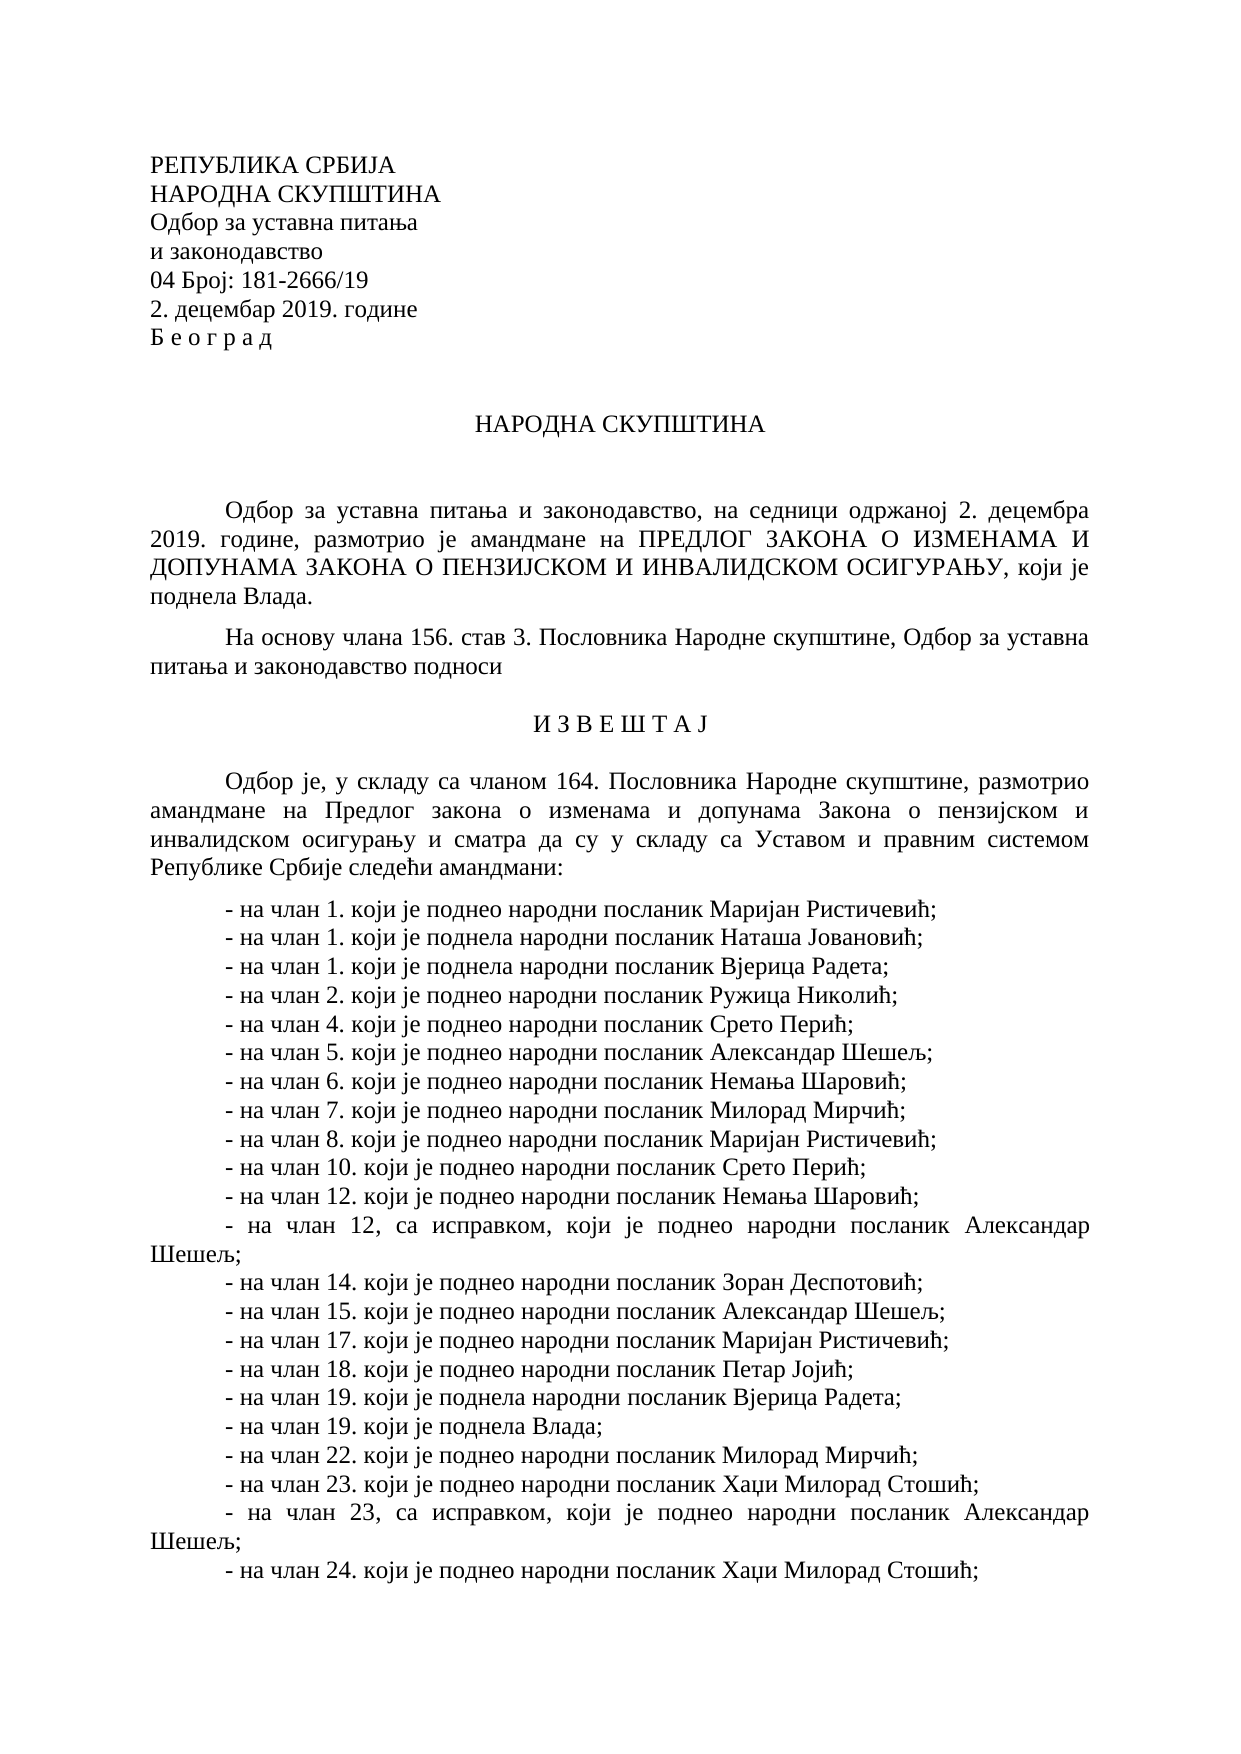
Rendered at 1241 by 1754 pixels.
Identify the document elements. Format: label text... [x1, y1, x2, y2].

text - на члан 19. који је поднела Влада; [150, 1411, 1090, 1440]
text Одбор је, у складу са чланом 164. Пословника Народне скупштине, размотрио амандмане на Предлог закона о изменама и допунама Закона о пензијском и инвалидском осигурању и сматра да су у складу са Уставом и правним системом Републике Србије следећи амандмани: [150, 766, 1090, 881]
text НАРОДНА СКУПШТИНА [150, 409, 1090, 437]
text И З В Е Ш Т А Ј [150, 709, 1090, 737]
text - на члан 17. који је поднео народни посланик Маријан Ристичевић; [150, 1325, 1090, 1354]
text - на члан 8. који је поднео народни посланик Маријан Ристичевић; [150, 1124, 1090, 1152]
text 04 Број: 181-2666/19 [150, 265, 1090, 294]
text - на члан 10. који је поднео народни посланик Срето Перић; [150, 1152, 1090, 1181]
text - на члан 19. који је поднела народни посланик Вјерица Радета; [150, 1382, 1090, 1411]
text 2. децембар 2019. године [150, 294, 1090, 322]
text - на члан 1. који је поднео народни посланик Маријан Ристичевић; [150, 894, 1090, 922]
text Одбор за уставна питања [150, 207, 1090, 236]
text - на члан 24. који је поднео народни посланик Хаџи Милорад Стошић; [150, 1555, 1090, 1584]
text - на члан 5. који је поднео народни посланик Александар Шешељ; [150, 1037, 1090, 1066]
text - на члан 4. који је поднео народни посланик Срето Перић; [150, 1009, 1090, 1037]
text и законодавство [150, 236, 1090, 265]
text - на члан 22. који је поднео народни посланик Милорад Мирчић; [150, 1440, 1090, 1469]
text - на члан 1. који је поднела народни посланик Наташа Јовановић; [150, 922, 1090, 951]
text - на члан 2. који је поднео народни посланик Ружица Николић; [150, 980, 1090, 1009]
text Одбор за уставна питања и законодавство, на седници одржаној 2. децембра 2019. године, размотрио је амандмане на ПРЕДЛОГ ЗАКОНА О ИЗМЕНАМА И ДОПУНАМА ЗАКОНА О ПЕНЗИЈСКОМ И ИНВАЛИДСКОМ ОСИГУРАЊУ, који је поднела Влада. [150, 495, 1090, 610]
text - на члан 12. који је поднео народни посланик Немања Шаровић; [150, 1181, 1090, 1210]
text НАРОДНА СКУПШТИНА [150, 179, 1090, 207]
text РЕПУБЛИКА СРБИЈА [150, 150, 1090, 179]
text - на члан 14. који је поднео народни посланик Зоран Деспотовић; [150, 1267, 1090, 1296]
text - на члан 6. који је поднео народни посланик Немања Шаровић; [150, 1066, 1090, 1095]
text - на члан 15. који је поднео народни посланик Александар Шешељ; [150, 1296, 1090, 1325]
text - на члан 23. који је поднео народни посланик Хаџи Милорад Стошић; [150, 1469, 1090, 1497]
text - на члан 18. који је поднео народни посланик Петар Јојић; [150, 1354, 1090, 1382]
text - на члан 1. који је поднела народни посланик Вјерица Радета; [150, 951, 1090, 980]
text Б е о г р а д [150, 322, 1090, 351]
text - на члан 23, са исправком, који је поднео народни посланик Александар Шешељ; [150, 1497, 1090, 1555]
text - на члан 7. који је поднео народни посланик Милорад Мирчић; [150, 1095, 1090, 1124]
text На основу члана 156. став 3. Пословника Народне скупштине, Одбор за уставна питања и законодавство подноси [150, 622, 1090, 680]
text - на члан 12, са исправком, који је поднео народни посланик Александар Шешељ; [150, 1210, 1090, 1267]
